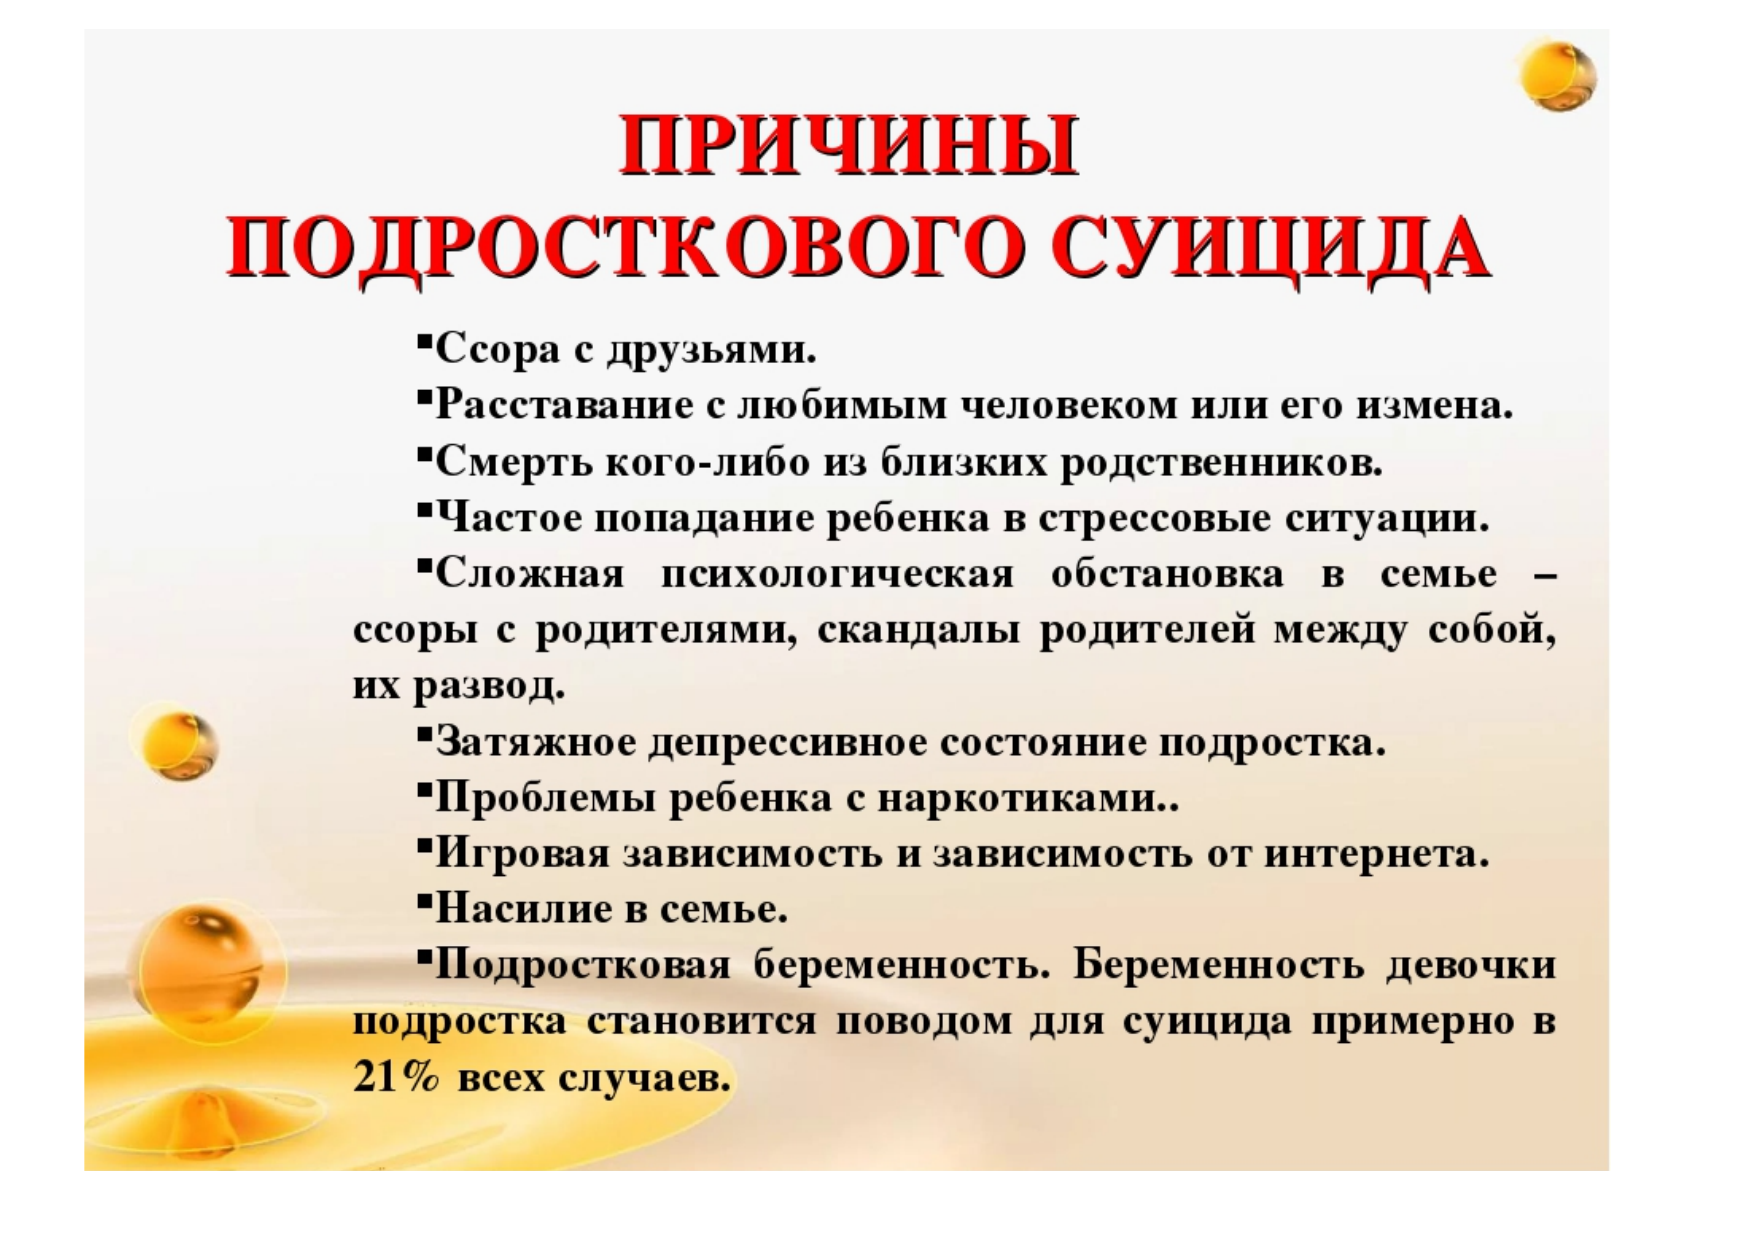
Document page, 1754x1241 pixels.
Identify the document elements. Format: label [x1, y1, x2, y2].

picture [84, 29, 1611, 1169]
